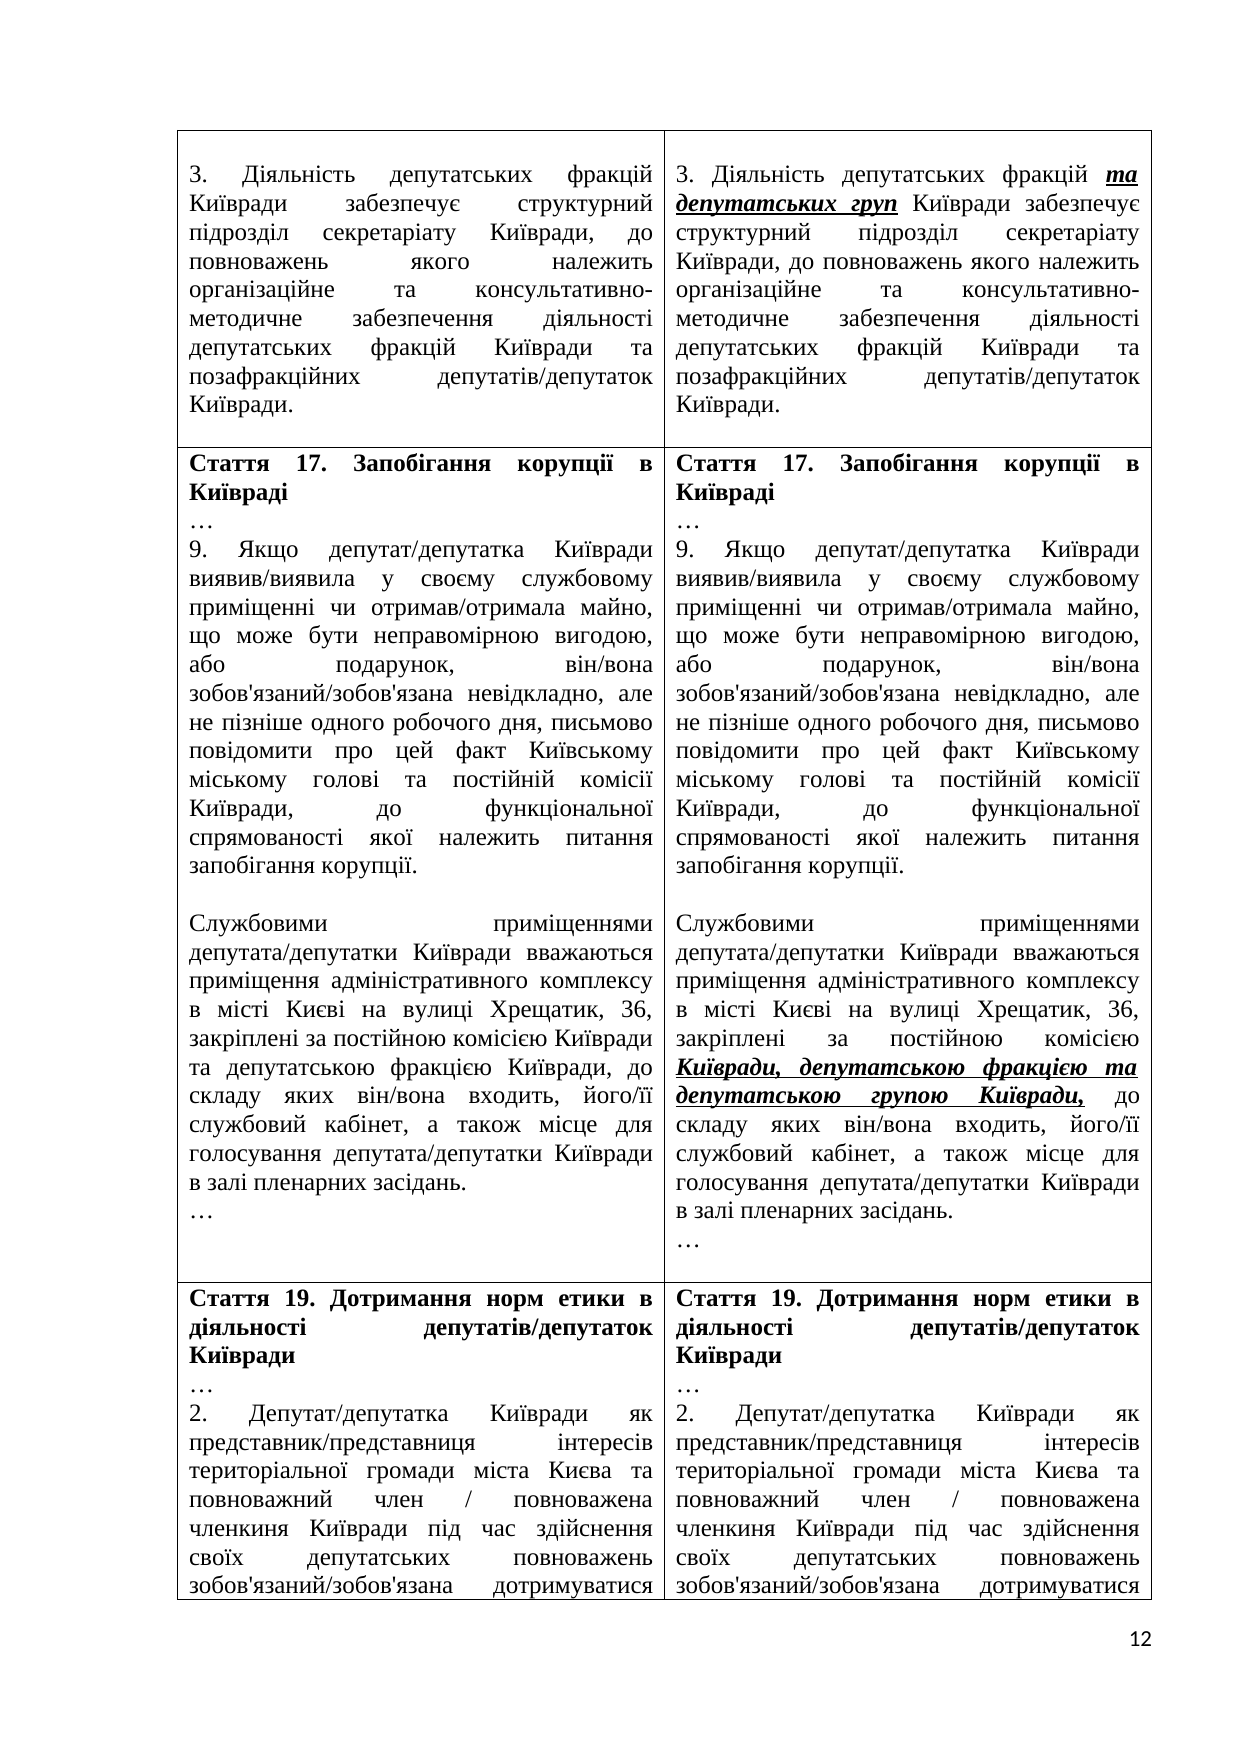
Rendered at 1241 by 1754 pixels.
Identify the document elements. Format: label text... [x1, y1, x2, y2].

table_cell Стаття 17. Запобігання корупції в Київраді … 9. Якщо депутат/депутатка Київради виявив/виявила у своєму службовому приміщенні чи отримав/отримала майно, що може бути неправомірною вигодою, або подарунок, він/вона зобов'язаний/зобов'язана невідкладно, але не пізніше одного робочого дня, письмово повідомити про цей факт Київському міському голові та постійній комісії Київради, до функціональної спрямованості якої належить питання запобігання корупції. Службовими приміщеннями депутата/депутатки Київради вважаються приміщення адміністративного комплексу в місті Києві на вулиці Хрещатик, 36, закріплені за постійною комісією Київради та депутатською фракцією Київради, до складу яких він/вона входить, його/її службовий кабінет, а також місце для голосування депутата/депутатки Київради в залі пленарних засідань. … [178, 448, 664, 1282]
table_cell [178, 131, 664, 447]
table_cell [665, 1283, 1151, 1599]
table_cell Стаття 17. Запобігання корупції в Київраді … 9. Якщо депутат/депутатка Київради виявив/виявила у своєму службовому приміщенні чи отримав/отримала майно, що може бути неправомірною вигодою, або подарунок, він/вона зобов'язаний/зобов'язана невідкладно, але не пізніше одного робочого дня, письмово повідомити про цей факт Київському міському голові та постійній комісії Київради, до функціональної спрямованості якої належить питання запобігання корупції. Службовими приміщеннями депутата/депутатки Київради вважаються приміщення адміністративного комплексу в місті Києві на вулиці Хрещатик, 36, закріплені за постійною комісією Київради, депутатською фракцією та депутатською групою Київради, до складу яких він/вона входить, його/її службовий кабінет, а також місце для голосування депутата/депутатки Київради в залі пленарних засідань. … [665, 448, 1151, 1282]
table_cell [665, 131, 1151, 447]
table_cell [178, 1283, 664, 1599]
